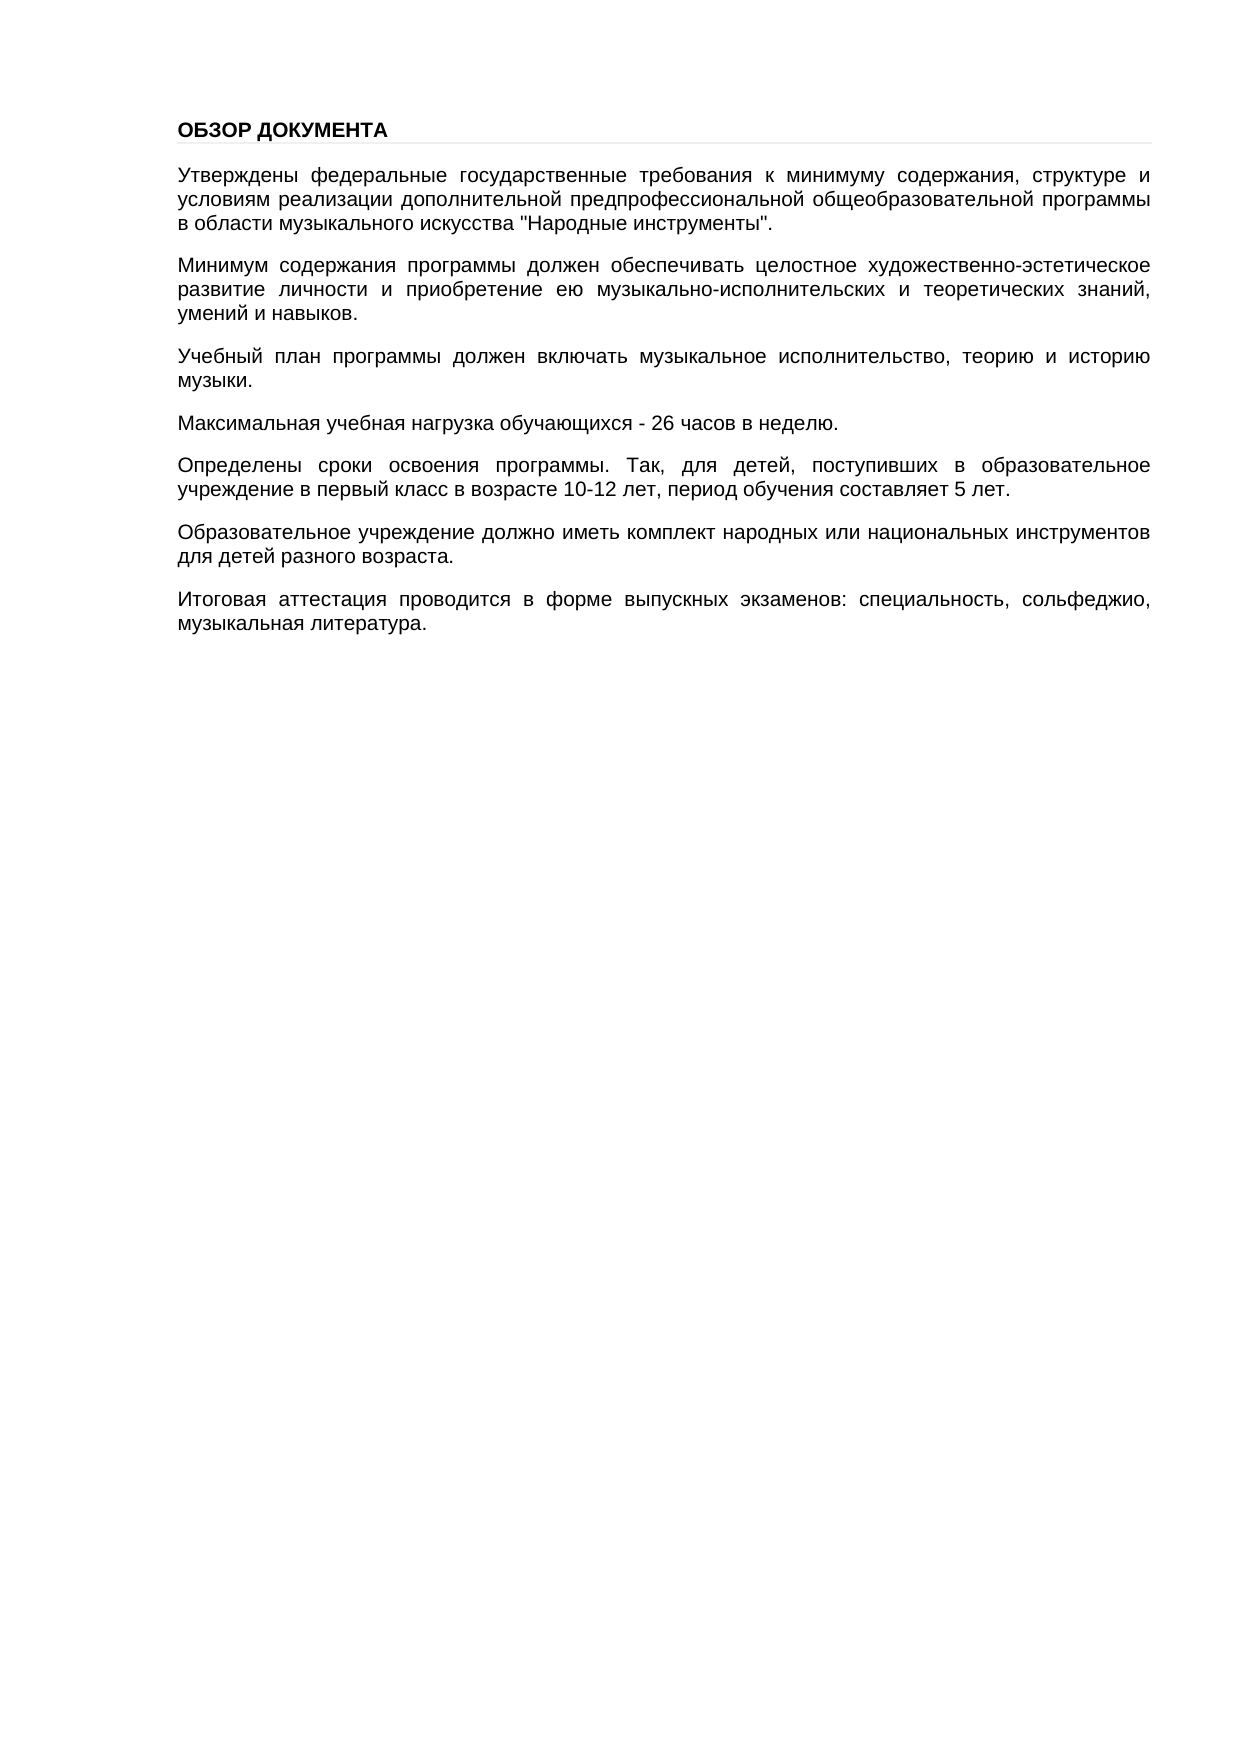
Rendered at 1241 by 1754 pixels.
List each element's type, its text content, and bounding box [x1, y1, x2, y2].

text Максимальная учебная нагрузка обучающихся - 26 часов в неделю. [177, 410, 1152, 434]
text Утверждены федеральные государственные требования к минимуму содержания, структуре и условиям реализации дополнительной предпрофессиональной общеобразовательной программы в области музыкального искусства "Народные инструменты". [177, 162, 1152, 234]
text Учебный план программы должен включать музыкальное исполнительство, теорию и историю музыки. [177, 344, 1152, 392]
text Определены сроки освоения программы. Так, для детей, поступивших в образовательное учреждение в первый класс в возрасте 10-12 лет, период обучения составляет 5 лет. [177, 453, 1152, 501]
text Минимум содержания программы должен обеспечивать целостное художественно-эстетическое развитие личности и приобретение ею музыкально-исполнительских и теоретических знаний, умений и навыков. [177, 253, 1152, 325]
text ОБЗОР ДОКУМЕНТА [177, 118, 1152, 142]
text Образовательное учреждение должно иметь комплект народных или национальных инструментов для детей разного возраста. [177, 520, 1152, 568]
text Итоговая аттестация проводится в форме выпускных экзаменов: специальность, сольфеджио, музыкальная литература. [177, 586, 1152, 634]
